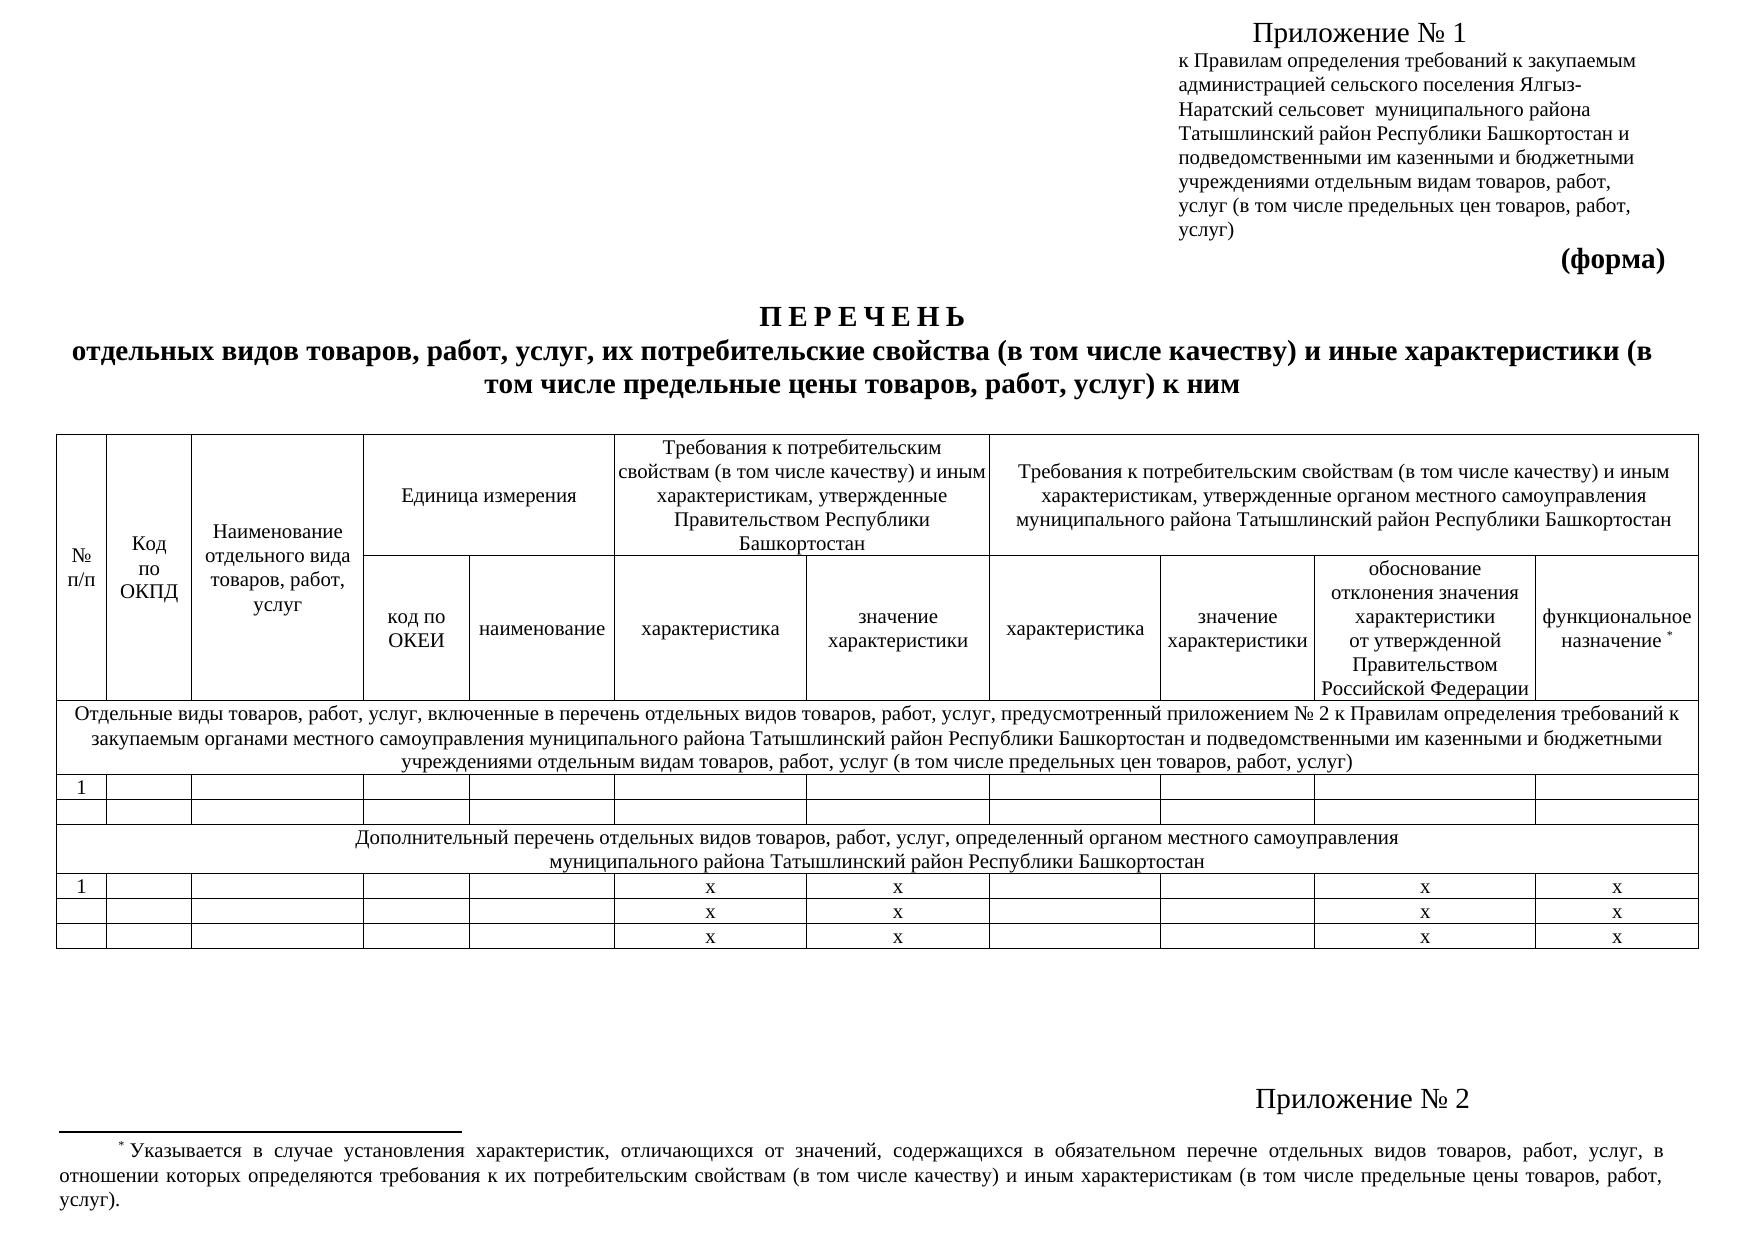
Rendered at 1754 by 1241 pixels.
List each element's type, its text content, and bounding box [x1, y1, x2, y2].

table_header Единица измерения [364, 435, 614, 555]
table_cell х [1536, 874, 1698, 898]
table_cell код по ОКЕИ [364, 556, 469, 700]
table_cell [107, 899, 191, 923]
table_cell [57, 800, 106, 824]
table_header № п/п [57, 435, 106, 700]
table_header Требования к потребительским свойствам (в том числе качеству) и иным характеристикам, утвержденные Правительством Республики Башкортостан [615, 435, 989, 555]
text отдельных видов товаров, работ, услуг, их потребительские свойства (в том числе качеству) и иные характеристики (в том числе предельные цены товаров, работ, услуг) к ним [59, 333, 1665, 400]
table_cell [470, 874, 614, 898]
table_cell [107, 924, 191, 948]
text Приложение № 1 [1178, 15, 1665, 48]
table_cell [1161, 874, 1314, 898]
table_cell характеристика [615, 556, 806, 700]
table_cell [192, 899, 363, 923]
table_cell [192, 924, 363, 948]
table_cell характеристика [990, 556, 1160, 700]
table_cell 1 [57, 775, 106, 799]
table_cell значение характеристики [1161, 556, 1314, 700]
table_cell х [807, 899, 989, 923]
text к Правилам определения требований к закупаемым администрацией сельского поселения Ялгыз-Наратский сельсовет муниципального района Татышлинский район Республики Башкортостан и подведомственными им казенными и бюджетными учреждениями отдельным видам товаров, работ, услуг (в том числе предельных цен товаров, работ, услуг) [1178, 48, 1665, 241]
table_cell 1 [57, 874, 106, 898]
table_cell [364, 924, 469, 948]
table_cell [364, 874, 469, 898]
table_cell [1161, 899, 1314, 923]
table_cell х [615, 874, 806, 898]
table_cell [57, 899, 106, 923]
text ПЕРЕЧЕНЬ [59, 299, 1665, 333]
table_cell [990, 800, 1160, 824]
table_cell [364, 800, 469, 824]
table_cell [990, 924, 1160, 948]
table_cell х [807, 874, 989, 898]
table_cell [1161, 800, 1314, 824]
text (форма) [59, 241, 1665, 274]
table_cell [470, 924, 614, 948]
table_cell х [1315, 899, 1535, 923]
table_cell [1161, 775, 1314, 799]
table_cell х [1315, 924, 1535, 948]
table_cell х [615, 924, 806, 948]
table_cell х [1536, 924, 1698, 948]
table_cell Отдельные виды товаров, работ, услуг, включенные в перечень отдельных видов товаров, работ, услуг, предусмотренный приложением № 2 к Правилам определения требований к закупаемым органами местного самоуправления муниципального района Татышлинский район Республики Башкортостан и подведомственными им казенными и бюджетными учреждениями отдельным видам товаров, работ, услуг (в том числе предельных цен товаров, работ, услуг) [57, 701, 1698, 773]
table_header Код по ОКПД [107, 435, 191, 700]
table_cell х [807, 924, 989, 948]
table_cell [364, 775, 469, 799]
table_cell [192, 874, 363, 898]
table_cell [807, 775, 989, 799]
table_cell [470, 899, 614, 923]
table_cell [107, 775, 191, 799]
table_cell [470, 775, 614, 799]
table_cell Дополнительный перечень отдельных видов товаров, работ, услуг, определенный органом местного самоуправления муниципального района Татышлинский район Республики Башкортостан [57, 825, 1698, 873]
table_cell наименование [470, 556, 614, 700]
table_cell х [1536, 899, 1698, 923]
table_cell [364, 899, 469, 923]
table_cell [1161, 924, 1314, 948]
table_cell [470, 800, 614, 824]
table_cell х [1315, 874, 1535, 898]
table_cell [1536, 775, 1698, 799]
table_header Наименование отдельного вида товаров, работ, услуг [192, 435, 363, 700]
table_cell [990, 874, 1160, 898]
table_cell х [615, 899, 806, 923]
table_cell [990, 899, 1160, 923]
table_cell [107, 800, 191, 824]
table_cell функциональное назначение * [1536, 556, 1698, 700]
table_cell [1315, 800, 1535, 824]
table_cell [192, 775, 363, 799]
table_cell значение характеристики [807, 556, 989, 700]
table_cell [107, 874, 191, 898]
table_cell [1315, 775, 1535, 799]
table_cell [615, 800, 806, 824]
table_cell [1536, 800, 1698, 824]
table_cell [192, 800, 363, 824]
table_cell обоснование отклонения значения характеристики от утвержденной Правительством Российской Федерации [1315, 556, 1535, 700]
table_header Требования к потребительским свойствам (в том числе качеству) и иным характеристикам, утвержденные органом местного самоуправления муниципального района Татышлинский район Республики Башкортостан [990, 435, 1698, 555]
table_cell [990, 775, 1160, 799]
text Приложение № 2 [1255, 1081, 1665, 1114]
table_cell [57, 924, 106, 948]
table_cell [807, 800, 989, 824]
table_cell [615, 775, 806, 799]
